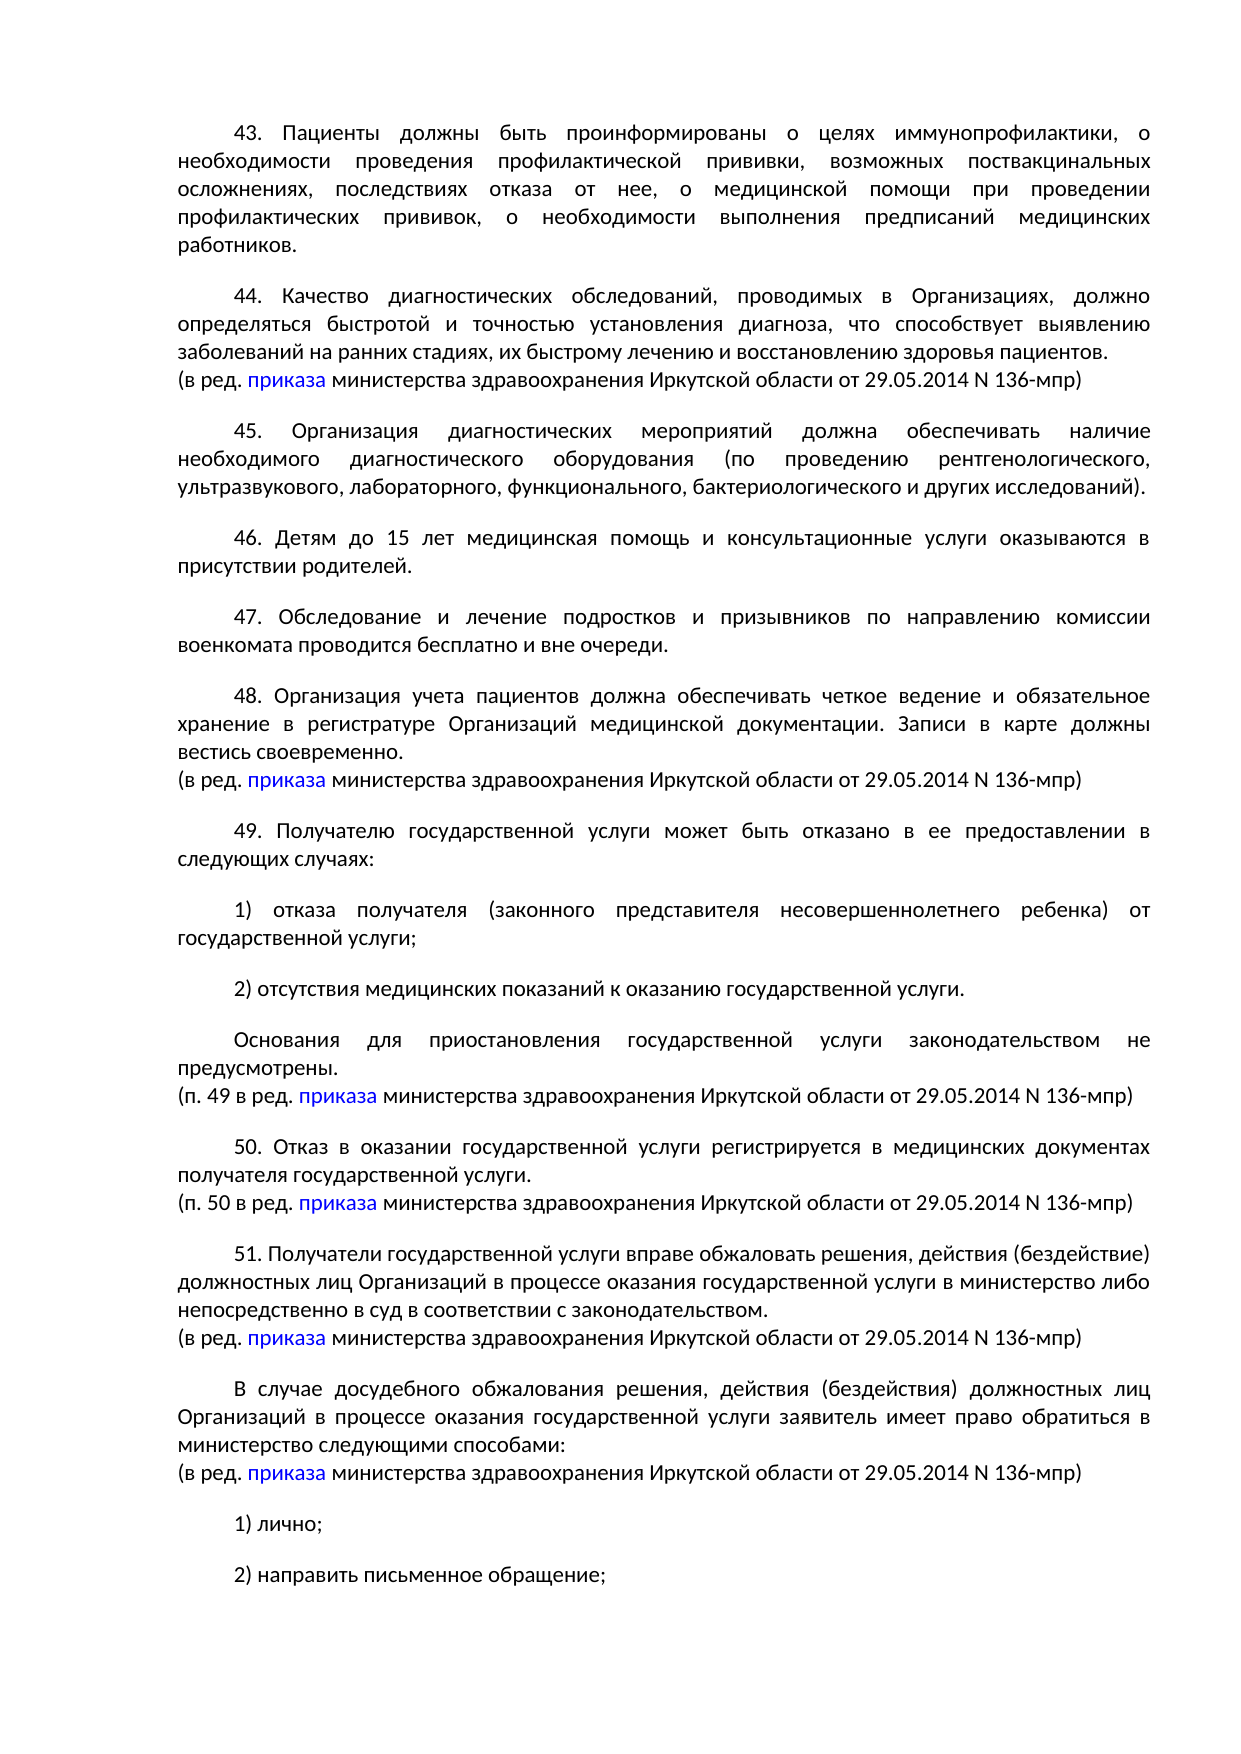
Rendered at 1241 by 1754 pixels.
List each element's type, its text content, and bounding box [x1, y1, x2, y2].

text В случае досудебного обжалования решения, действия (бездействия) должностных лиц Организаций в процессе оказания государственной услуги заявитель имеет право обратиться в министерство следующими способами: [177, 1374, 1152, 1458]
text 1) лично; [177, 1509, 1152, 1537]
text (в ред. приказа министерства здравоохранения Иркутской области от 29.05.2014 N 136-мпр) [177, 365, 1152, 393]
text 2) отсутствия медицинских показаний к оказанию государственной услуги. [177, 974, 1152, 1002]
text (п. 49 в ред. приказа министерства здравоохранения Иркутской области от 29.05.2014 N 136-мпр) [177, 1081, 1152, 1109]
text (в ред. приказа министерства здравоохранения Иркутской области от 29.05.2014 N 136-мпр) [177, 1323, 1152, 1351]
text 50. Отказ в оказании государственной услуги регистрируется в медицинских документах получателя государственной услуги. [177, 1132, 1152, 1188]
text 45. Организация диагностических мероприятий должна обеспечивать наличие необходимого диагностического оборудования (по проведению рентгенологического, ультразвукового, лабораторного, функционального, бактериологического и других исследований). [177, 416, 1152, 500]
text 43. Пациенты должны быть проинформированы о целях иммунопрофилактики, о необходимости проведения профилактической прививки, возможных поствакцинальных осложнениях, последствиях отказа от нее, о медицинской помощи при проведении профилактических прививок, о необходимости выполнения предписаний медицинских работников. [177, 118, 1152, 258]
text Основания для приостановления государственной услуги законодательством не предусмотрены. [177, 1025, 1152, 1081]
text 48. Организация учета пациентов должна обеспечивать четкое ведение и обязательное хранение в регистратуре Организаций медицинской документации. Записи в карте должны вестись своевременно. [177, 681, 1152, 765]
text 46. Детям до 15 лет медицинская помощь и консультационные услуги оказываются в присутствии родителей. [177, 523, 1152, 579]
text (в ред. приказа министерства здравоохранения Иркутской области от 29.05.2014 N 136-мпр) [177, 765, 1152, 793]
text 51. Получатели государственной услуги вправе обжаловать решения, действия (бездействие) должностных лиц Организаций в процессе оказания государственной услуги в министерство либо непосредственно в суд в соответствии с законодательством. [177, 1239, 1152, 1323]
text (в ред. приказа министерства здравоохранения Иркутской области от 29.05.2014 N 136-мпр) [177, 1458, 1152, 1486]
text 44. Качество диагностических обследований, проводимых в Организациях, должно определяться быстротой и точностью установления диагноза, что способствует выявлению заболеваний на ранних стадиях, их быстрому лечению и восстановлению здоровья пациентов. [177, 281, 1152, 365]
text 1) отказа получателя (законного представителя несовершеннолетнего ребенка) от государственной услуги; [177, 895, 1152, 951]
text 47. Обследование и лечение подростков и призывников по направлению комиссии военкомата проводится бесплатно и вне очереди. [177, 602, 1152, 658]
text (п. 50 в ред. приказа министерства здравоохранения Иркутской области от 29.05.2014 N 136-мпр) [177, 1188, 1152, 1216]
text 2) направить письменное обращение; [177, 1560, 1152, 1588]
text 49. Получателю государственной услуги может быть отказано в ее предоставлении в следующих случаях: [177, 816, 1152, 872]
